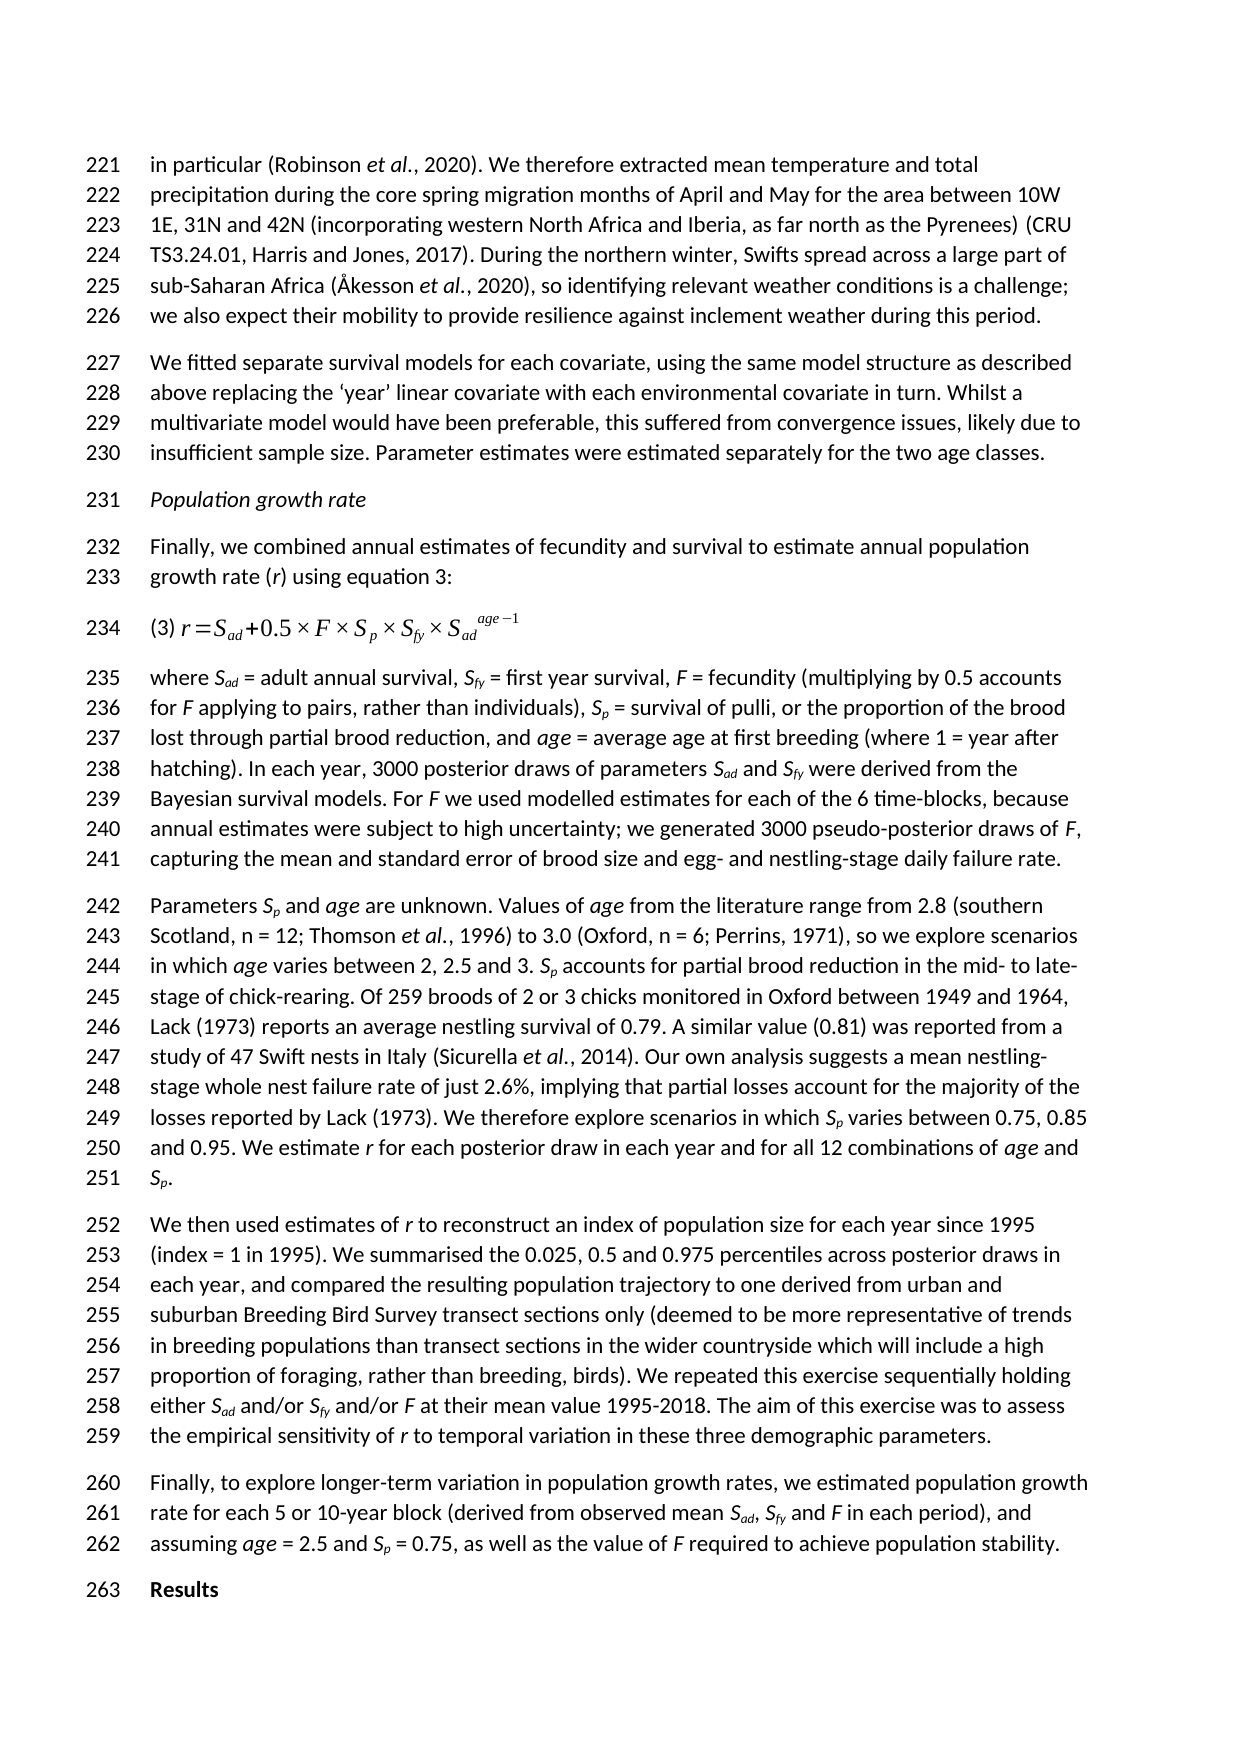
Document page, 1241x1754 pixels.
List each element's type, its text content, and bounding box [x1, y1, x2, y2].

text Finally, we combined annual estimates of fecundity and survival to estimate annual population growth rate (r) using equation 3: [150, 532, 1090, 591]
text Parameters Sp and age are unknown. Values of age from the literature range from 2.8 (southern Scotland, n = 12; Thomson et al., 1996) to 3.0 (Oxford, n = 6; Perrins, 1971), so we explore scenarios in which age varies between 2, 2.5 and 3. Sp accounts for partial brood reduction in the mid- to late-stage of chick-rearing. Of 259 broods of 2 or 3 chicks monitored in Oxford between 1949 and 1964, Lack (1973) reports an average nestling survival of 0.79. A similar value (0.81) was reported from a study of 47 Swift nests in Italy (Sicurella et al., 2014). Our own analysis suggests a mean nestling-stage whole nest failure rate of just 2.6%, implying that partial losses account for the majority of the losses reported by Lack (1973). We therefore explore scenarios in which Sp varies between 0.75, 0.85 and 0.95. We estimate r for each posterior draw in each year and for all 12 combinations of age and Sp. [150, 891, 1090, 1191]
text Finally, to explore longer-term variation in population growth rates, we estimated population growth rate for each 5 or 10-year block (derived from observed mean Sad, Sfy and F in each period), and assuming age = 2.5 and Sp = 0.75, as well as the value of F required to achieve population stability. [150, 1468, 1090, 1557]
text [150, 150, 1090, 329]
text We fitted separate survival models for each covariate, using the same model structure as described above replacing the ‘year’ linear covariate with each environmental covariate in turn. Whilst a multivariate model would have been preferable, this suffered from convergence issues, likely due to insufficient sample size. Parameter estimates were estimated separately for the two age classes. [150, 348, 1090, 467]
text (3) [150, 609, 1090, 644]
text Population growth rate [150, 485, 1090, 513]
text We then used estimates of r to reconstruct an index of population size for each year since 1995 (index = 1 in 1995). We summarised the 0.025, 0.5 and 0.975 percentiles across posterior draws in each year, and compared the resulting population trajectory to one derived from urban and suburban Breeding Bird Survey transect sections only (deemed to be more representative of trends in breeding populations than transect sections in the wider countryside which will include a high proportion of foraging, rather than breeding, birds). We repeated this exercise sequentially holding either Sad and/or Sfy and/or F at their mean value 1995-2018. The aim of this exercise was to assess the empirical sensitivity of r to temporal variation in these three demographic parameters. [150, 1210, 1090, 1449]
text where Sad = adult annual survival, Sfy = first year survival, F = fecundity (multiplying by 0.5 accounts for F applying to pairs, rather than individuals), Sp = survival of pulli, or the proportion of the brood lost through partial brood reduction, and age = average age at first breeding (where 1 = year after hatching). In each year, 3000 posterior draws of parameters Sad and Sfy were derived from the Bayesian survival models. For F we used modelled estimates for each of the 6 time-blocks, because annual estimates were subject to high uncertainty; we generated 3000 pseudo-posterior draws of F, capturing the mean and standard error of brood size and egg- and nestling-stage daily failure rate. [150, 663, 1090, 872]
text Results [150, 1576, 1090, 1604]
